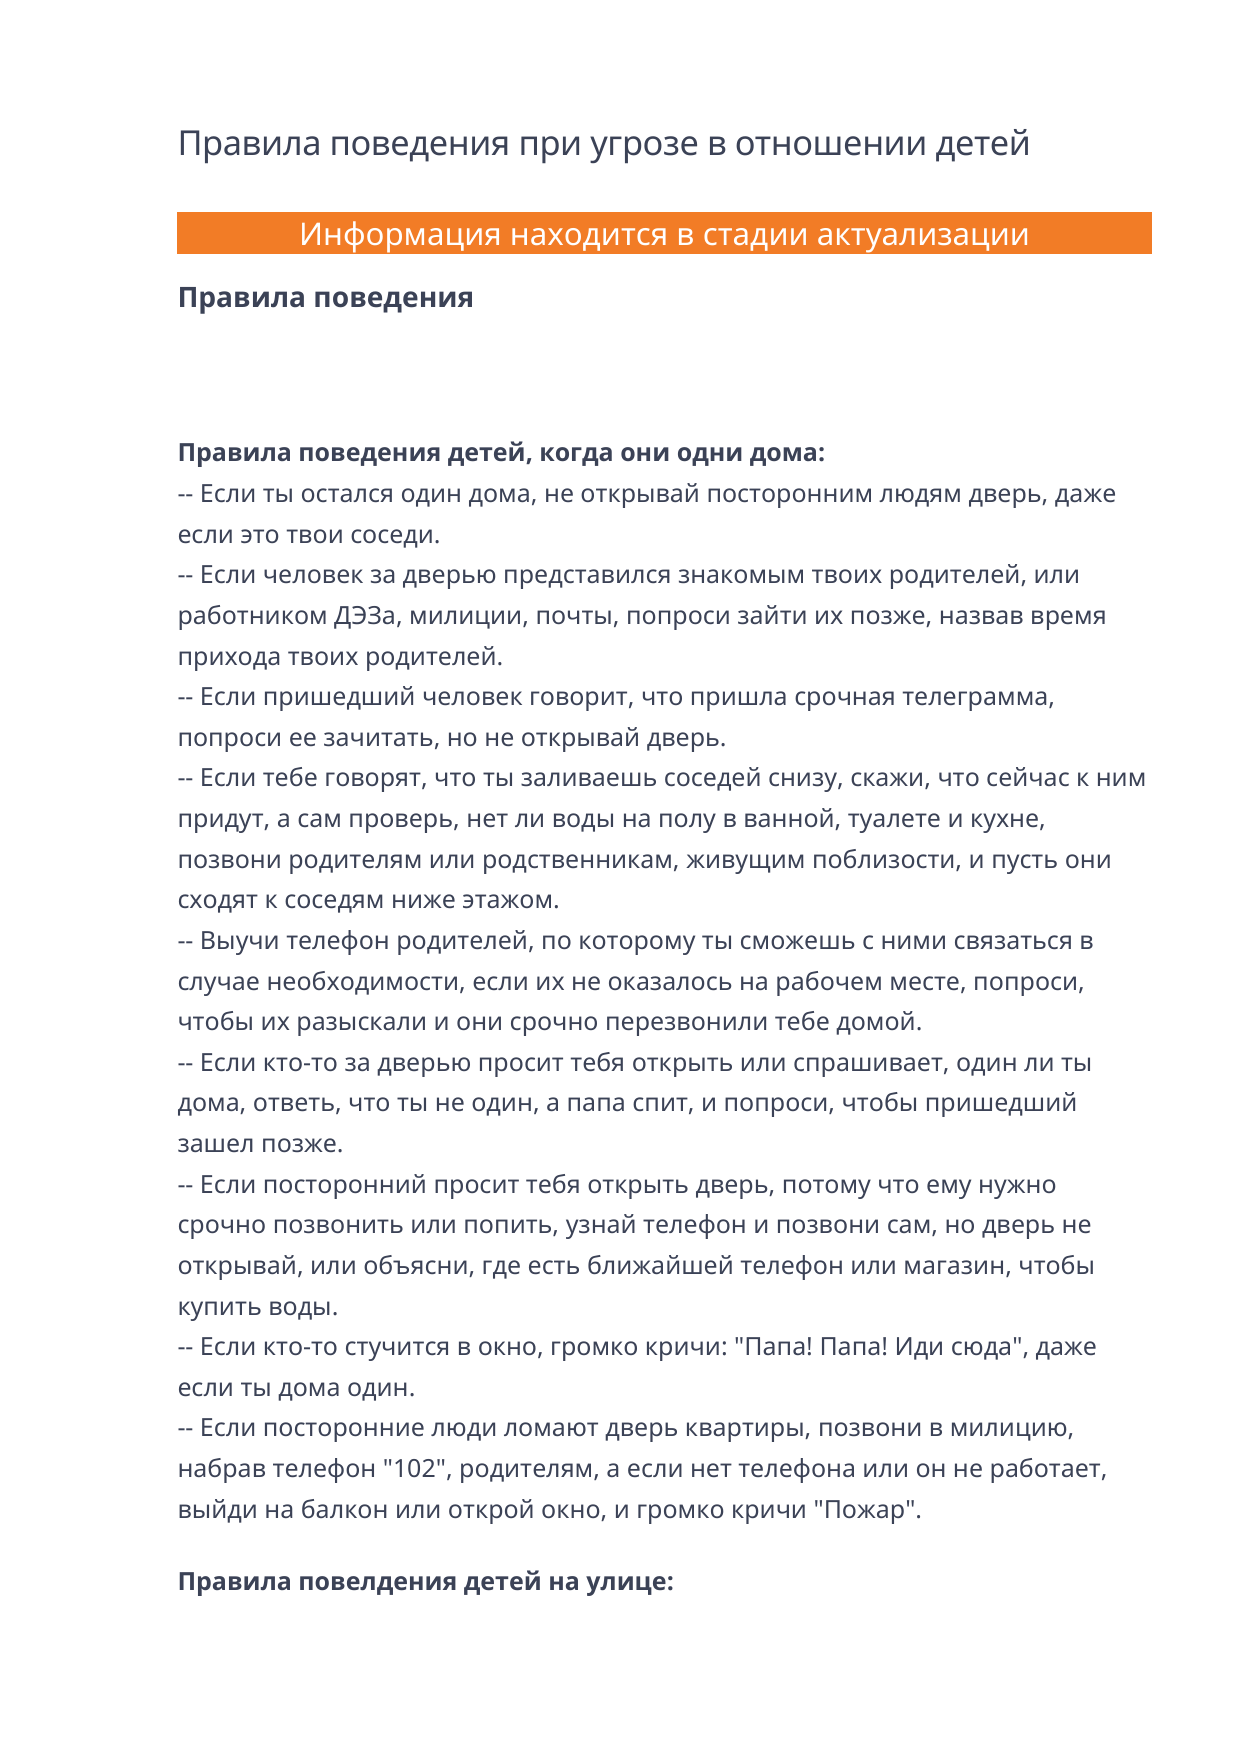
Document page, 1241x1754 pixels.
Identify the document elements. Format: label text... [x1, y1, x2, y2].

text Информация находится в стадии актуализации [177, 212, 1152, 254]
text Правила поведения детей, когда они одни дома: [177, 428, 1152, 469]
text Правила поведения [177, 275, 1152, 316]
text -- Если ты остался один дома, не открывай посторонним людям дверь, даже если это твои соседи. -- Если человек за дверью представился знакомым твоих родителей, или работником ДЭЗа, милиции, почты, попроси зайти их позже, назвав время прихода твоих родителей. -- Если пришедший человек говорит, что пришла срочная телеграмма, попроси ее зачитать, но не открывай дверь. -- Если тебе говорят, что ты заливаешь соседей снизу, скажи, что сейчас к ним придут, а сам проверь, нет ли воды на полу в ванной, туалете и кухне, позвони родителям или родственникам, живущим поблизости, и пусть они сходят к соседям ниже этажом. -- Выучи телефон родителей, по которому ты сможешь с ними связаться в случае необходимости, если их не оказалось на рабочем месте, попроси, чтобы их разыскали и они срочно перезвонили тебе домой. -- Если кто-то за дверью просит тебя открыть или спрашивает, один ли ты дома, ответь, что ты не один, а папа спит, и попроси, чтобы пришедший зашел позже. -- Если посторонний просит тебя открыть дверь, потому что ему нужно срочно позвонить или попить, узнай телефон и позвони сам, но дверь не открывай, или объясни, где есть ближайшей телефон или магазин, чтобы купить воды. -- Если кто-то стучится в окно, громко кричи: "Папа! Папа! Иди сюда", даже если ты дома один. -- Если посторонние люди ломают дверь квартиры, позвони в милицию, набрав телефон "102", родителям, а если нет телефона или он не работает, выйди на балкон или открой окно, и громко кричи "Пожар". [177, 469, 1152, 1525]
text Правила поведения при угрозе в отношении детей [177, 118, 1152, 165]
text Правила повелдения детей на улице: [177, 1557, 1152, 1597]
